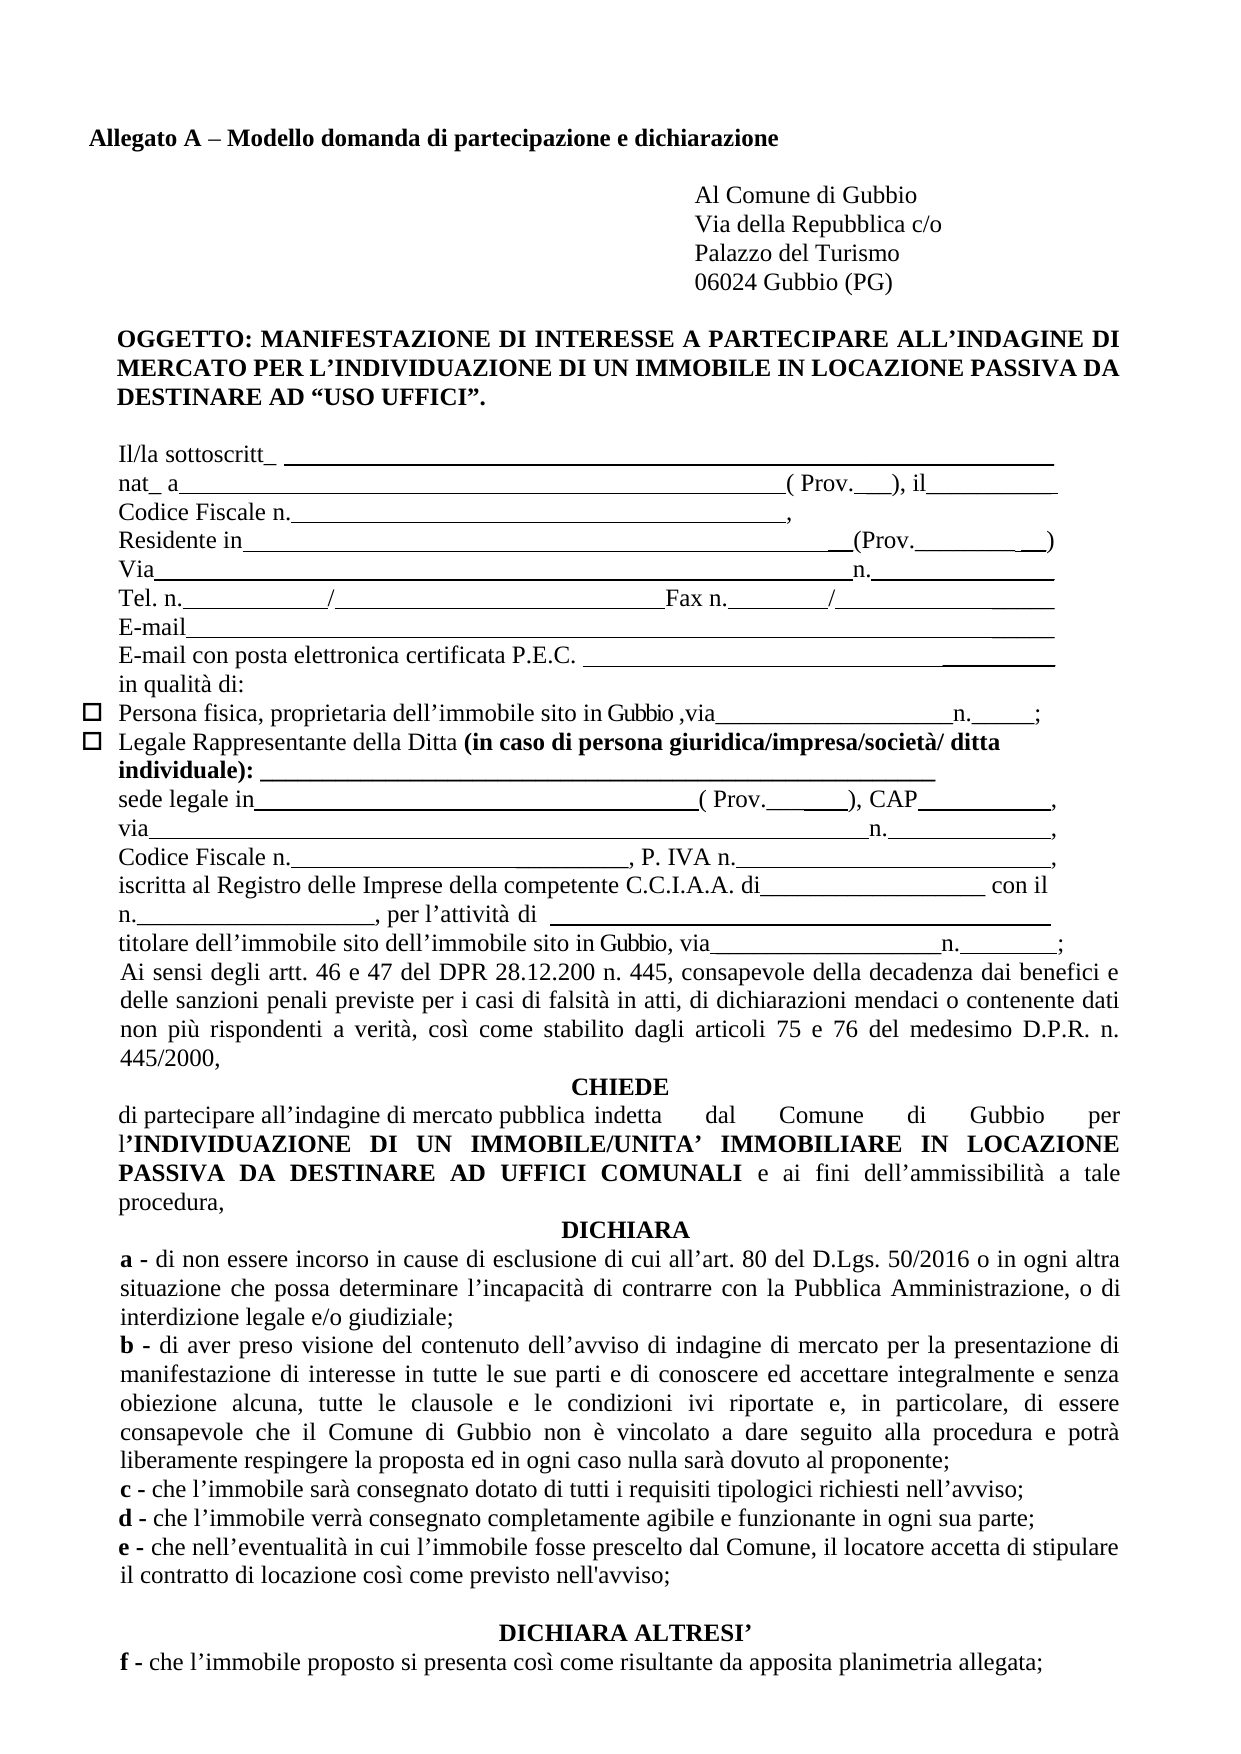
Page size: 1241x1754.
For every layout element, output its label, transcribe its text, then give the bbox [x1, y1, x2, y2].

subtitle DICHIARA ALTRESI’ [200, 1618, 1051, 1647]
text titolare dell’immobile sito dell’immobile sito in Gubbio, via __________________n. ; [118, 928, 1122, 957]
text nat_ a ( Prov. __), il__________ Codice Fiscale n. , [118, 468, 1087, 526]
text Ai sensi degli artt. 46 e 47 del DPR 28.12.200 n. 445, consapevole della decadenza dai benefici e delle sanzioni penali previste per i casi di falsità in atti, di dichiarazioni mendaci o contenente dati non più rispondenti a verità, così come stabilito dagli articoli 75 e 76 del medesimo D.P.R. n. 445/2000, [120, 957, 1121, 1072]
text c - che l’immobile sarà consegnato dotato di tutti i requisiti tipologici richiesti nell’avviso; [120, 1474, 1122, 1503]
text OGGETTO: MANIFESTAZIONE DI INTERESSE A PARTECIPARE ALL’INDAGINE DI MERCATO PER L’INDIVIDUAZIONE DI UN IMMOBILE IN LOCAZIONE PASSIVA DA DESTINARE AD “USO UFFICI”. [118, 324, 1122, 411]
text in qualità di: [118, 669, 1086, 698]
subtitle Allegato A – Modello domanda di partecipazione e dichiarazione [88, 123, 1089, 152]
text Residente in __(Prov.________ __) [118, 526, 1086, 554]
text E-mail con posta elettronica certificata P.E.C. _________ [118, 641, 1086, 669]
list Legale Rappresentante della Ditta (in caso di persona giuridica/impresa/società/ ditta individuale): ______________________________________________________ [81, 727, 1082, 784]
text sede legale in ( Prov.___ ), CAP , via n. , Codice Fiscale n. _________, P. IVA n. , iscritta al Registro delle Imprese della competente C.C.I.A.A. di__________________ con il n.___________________, per l’attività di [118, 784, 1087, 928]
text CHIEDE [120, 1072, 1121, 1101]
text di partecipare all’indagine di mercato pubblica indetta dal Comune di Gubbio per l’INDIVIDUAZIONE DI UN IMMOBILE/UNITA’ IMMOBILIARE IN LOCAZIONE PASSIVA DA DESTINARE AD UFFICI COMUNALI e ai fini dell’ammissibilità a tale procedura, [118, 1101, 1121, 1216]
text a - di non essere incorso in cause di esclusione di cui all’art. 80 del D.Lgs. 50/2016 o in ogni altra situazione che possa determinare l’incapacità di contrarre con la Pubblica Amministrazione, o di interdizione legale e/o giudiziale; [120, 1244, 1122, 1331]
text d - che l’immobile verrà consegnato completamente agibile e funzionante in ogni sua parte; [118, 1503, 1121, 1532]
text Via della Repubblica c/o Palazzo del Turismo [694, 209, 1000, 267]
text b - di aver preso visione del contenuto dell’avviso di indagine di mercato per la presentazione di manifestazione di interesse in tutte le sue parti e di conoscere ed accettare integralmente e senza obiezione alcuna, tutte le clausole e le condizioni ivi riportate e, in particolare, di essere consapevole che il Comune di Gubbio non è vincolato a dare seguito alla procedura e potrà liberamente respingere la proposta ed in ogni caso nulla sarà dovuto al proponente; [120, 1331, 1121, 1474]
text E-mail _____ [118, 612, 1086, 641]
text Via _______________n. _____ [118, 554, 1086, 583]
text Al Comune di Gubbio [694, 181, 1000, 209]
text Tel. n. / Fax n. / _____ [118, 583, 1086, 612]
subtitle DICHIARA [200, 1216, 1051, 1244]
text 06024 Gubbio (PG) [694, 267, 1000, 296]
list Persona fisica, proprietaria dell’immobile sito in Gubbio ,via___________________n._____; [81, 698, 1122, 727]
text Il/la sottoscritt_ _______________ [118, 439, 1087, 468]
text f - che l’immobile proposto si presenta così come risultante da apposita planimetria allegata; [120, 1647, 1122, 1676]
text e - che nell’eventualità in cui l’immobile fosse prescelto dal Comune, il locatore accetta di stipulare il contratto di locazione così come previsto nell'avviso; [118, 1532, 1121, 1589]
